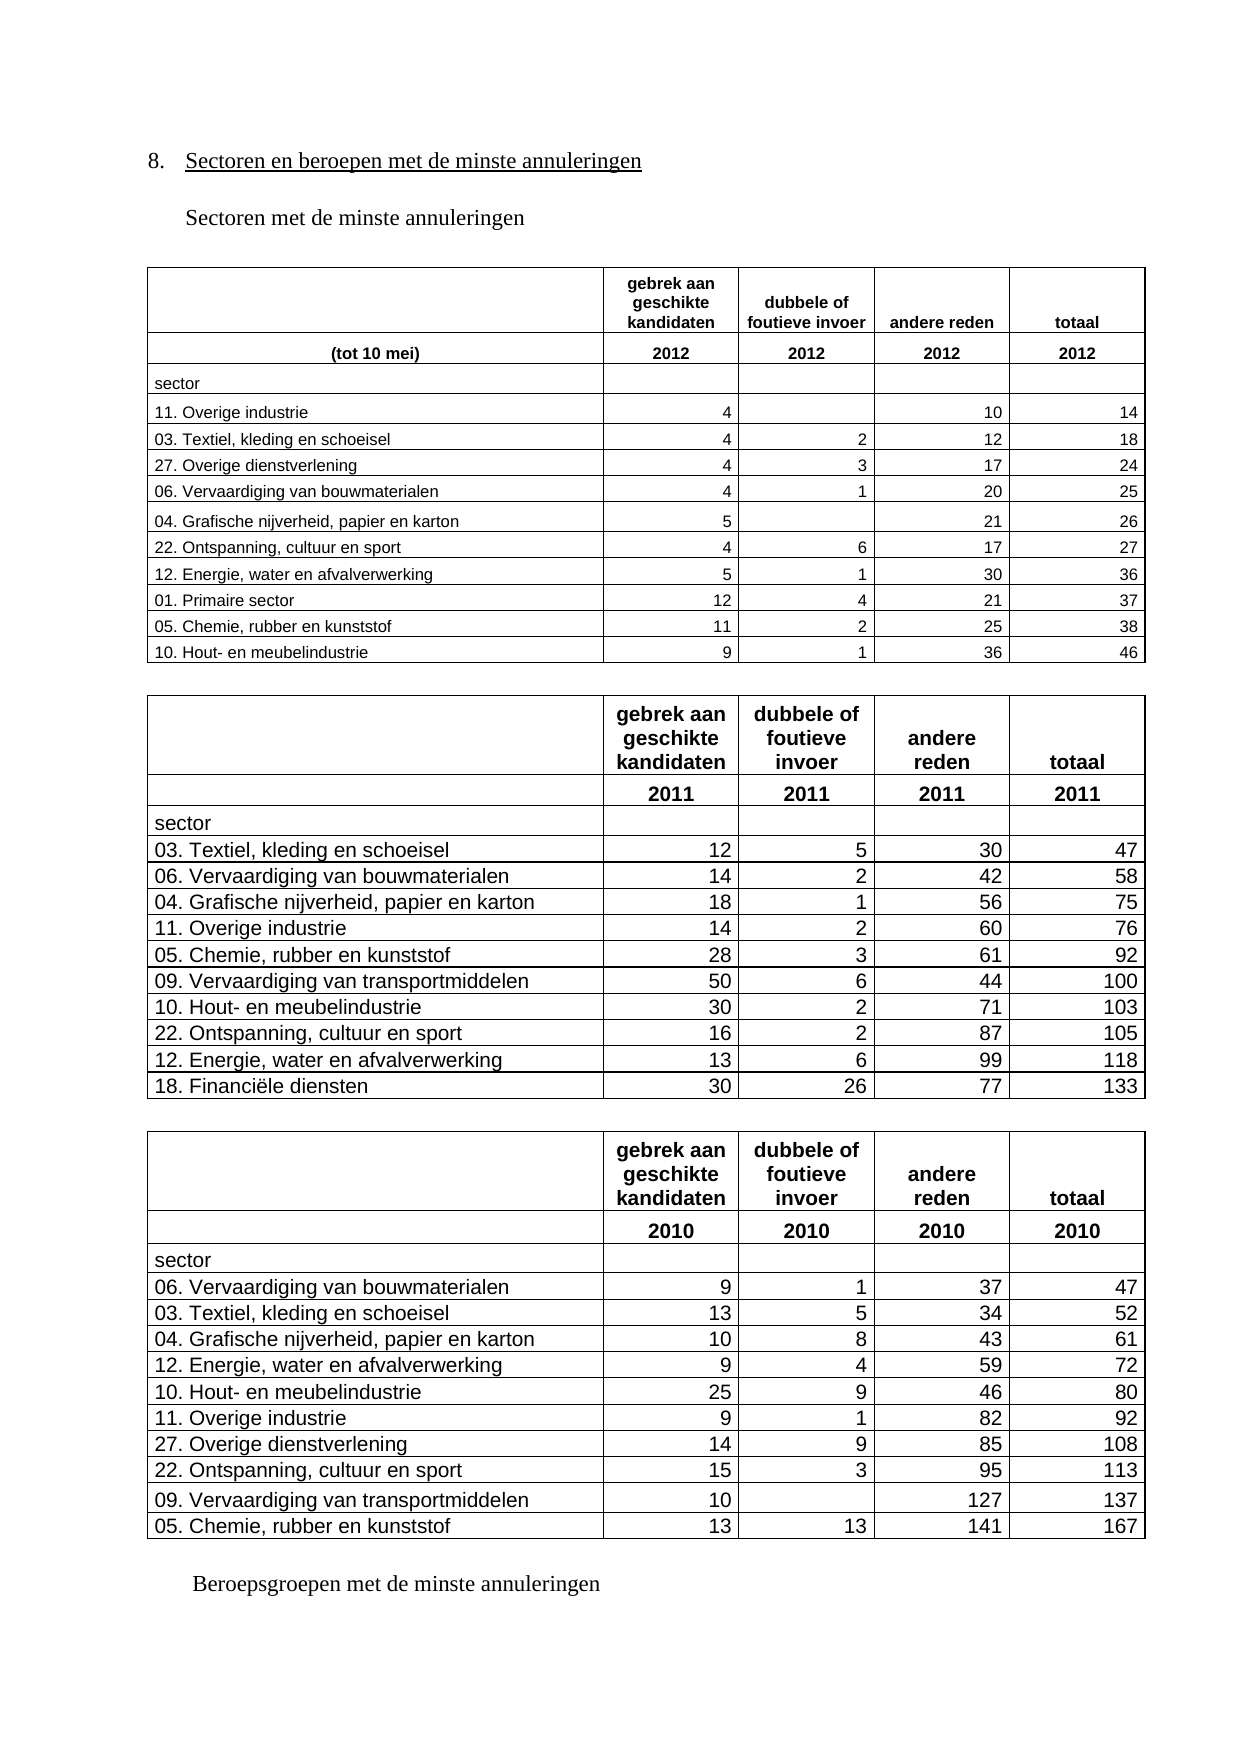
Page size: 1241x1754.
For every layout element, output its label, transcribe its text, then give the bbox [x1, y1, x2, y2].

table_cell 46 [875, 1378, 1009, 1403]
table_cell 6 [739, 532, 874, 557]
table_cell 36 [1010, 558, 1144, 583]
table_header dubbele of foutieve invoer [739, 1132, 874, 1210]
table_cell 99 [875, 1046, 1009, 1071]
table_cell 42 [875, 863, 1009, 888]
table_header totaal [1010, 696, 1144, 774]
table_cell 30 [875, 836, 1009, 861]
table_cell 5 [604, 502, 738, 531]
table_cell 3 [739, 1457, 874, 1482]
table_cell 52 [1010, 1300, 1144, 1325]
table_cell 9 [604, 637, 738, 662]
table_cell 17 [875, 532, 1009, 557]
table_cell 5 [604, 558, 738, 583]
table_cell [148, 775, 603, 805]
table_cell 2012 [739, 333, 874, 363]
table_cell 61 [1010, 1326, 1144, 1351]
table_cell 2010 [875, 1211, 1009, 1242]
table_cell 8 [739, 1326, 874, 1351]
table_cell 34 [875, 1300, 1009, 1325]
table_cell 113 [1010, 1457, 1144, 1482]
table_cell 2 [739, 611, 874, 636]
table_cell 25 [604, 1378, 738, 1403]
table_cell 4 [739, 585, 874, 610]
table_cell 12 [604, 836, 738, 861]
table_cell 11. Overige industrie [148, 394, 603, 422]
table_cell 5 [739, 836, 874, 861]
table_cell 14 [604, 915, 738, 940]
table_cell [604, 1244, 738, 1272]
table_cell 24 [1010, 450, 1144, 475]
table_cell [739, 394, 874, 422]
table_cell 87 [875, 1020, 1009, 1045]
table_header dubbele of foutieve invoer [739, 696, 874, 774]
table_header [148, 1132, 603, 1210]
table_cell [739, 502, 874, 531]
table_cell 10. Hout- en meubelindustrie [148, 637, 603, 662]
table_cell 10. Hout- en meubelindustrie [148, 994, 603, 1019]
table_header gebrek aan geschikte kandidaten [604, 1132, 738, 1210]
table_cell 80 [1010, 1378, 1144, 1403]
table_cell [875, 1244, 1009, 1272]
table_header gebrek aan geschikte kandidaten [604, 696, 738, 774]
table_cell 100 [1010, 968, 1144, 993]
table_cell 1 [739, 637, 874, 662]
table_cell 11. Overige industrie [148, 915, 603, 940]
table_cell 60 [875, 915, 1009, 940]
table_cell 13 [739, 1513, 874, 1538]
table_cell 12. Energie, water en afvalverwerking [148, 1352, 603, 1377]
table_cell 167 [1010, 1513, 1144, 1538]
table_cell 15 [604, 1457, 738, 1482]
table_cell 09. Vervaardiging van transportmiddelen [148, 968, 603, 993]
table_cell 14 [604, 863, 738, 888]
table_cell 3 [739, 941, 874, 966]
table_cell 118 [1010, 1046, 1144, 1071]
table_cell 59 [875, 1352, 1009, 1377]
table_cell 04. Grafische nijverheid, papier en karton [148, 1326, 603, 1351]
table_cell 103 [1010, 994, 1144, 1019]
table_cell 05. Chemie, rubber en kunststof [148, 941, 603, 966]
table_cell 1 [739, 1405, 874, 1430]
table_cell 2 [739, 424, 874, 449]
table_cell 04. Grafische nijverheid, papier en karton [148, 502, 603, 531]
table_cell 9 [604, 1352, 738, 1377]
table_cell 22. Ontspanning, cultuur en sport [148, 1457, 603, 1482]
table_cell 06. Vervaardiging van bouwmaterialen [148, 476, 603, 501]
table_cell 10 [875, 394, 1009, 422]
table_cell 18. Financiële diensten [148, 1073, 603, 1098]
table_cell 1 [739, 558, 874, 583]
table_cell 10 [604, 1326, 738, 1351]
table_cell 30 [604, 1073, 738, 1098]
table_cell 47 [1010, 1273, 1144, 1298]
table_cell 1 [739, 476, 874, 501]
table_cell 9 [604, 1273, 738, 1298]
table_header gebrek aan geschikte kandidaten [604, 268, 738, 332]
table_cell 10. Hout- en meubelindustrie [148, 1378, 603, 1403]
table_cell 12 [604, 585, 738, 610]
table_cell 4 [604, 476, 738, 501]
table_cell 6 [739, 968, 874, 993]
table_cell 56 [875, 889, 1009, 914]
table_cell 76 [1010, 915, 1144, 940]
table_cell 2 [739, 994, 874, 1019]
table_cell 21 [875, 585, 1009, 610]
table_cell [148, 1211, 603, 1242]
table_header totaal [1010, 1132, 1144, 1210]
table_cell 1 [739, 1273, 874, 1298]
table_cell 03. Textiel, kleding en schoeisel [148, 1300, 603, 1325]
table_cell 12. Energie, water en afvalverwerking [148, 1046, 603, 1071]
table_cell 11. Overige industrie [148, 1405, 603, 1430]
table_cell 05. Chemie, rubber en kunststof [148, 611, 603, 636]
table_cell 2010 [739, 1211, 874, 1242]
table_cell 2011 [875, 775, 1009, 805]
table_cell 16 [604, 1020, 738, 1045]
table_cell 22. Ontspanning, cultuur en sport [148, 1020, 603, 1045]
table_cell 6 [739, 1046, 874, 1071]
table_header andere reden [875, 696, 1009, 774]
table_cell [875, 364, 1009, 393]
table_cell 4 [739, 1352, 874, 1377]
table_cell 9 [739, 1378, 874, 1403]
table_cell 14 [604, 1431, 738, 1456]
table_cell 27. Overige dienstverlening [148, 1431, 603, 1456]
table_cell 3 [739, 450, 874, 475]
table_cell 2011 [1010, 775, 1144, 805]
table_cell 13 [604, 1046, 738, 1071]
table_cell 21 [875, 502, 1009, 531]
table_cell 44 [875, 968, 1009, 993]
table_cell 22. Ontspanning, cultuur en sport [148, 532, 603, 557]
table_cell 4 [604, 450, 738, 475]
table_cell 17 [875, 450, 1009, 475]
table_cell 92 [1010, 1405, 1144, 1430]
table_header [148, 696, 603, 774]
table_cell 2 [739, 915, 874, 940]
table_cell [739, 364, 874, 393]
table_cell sector [148, 364, 603, 393]
table_cell 25 [875, 611, 1009, 636]
table_cell 13 [604, 1300, 738, 1325]
table_cell 71 [875, 994, 1009, 1019]
table_cell [604, 806, 738, 835]
table_cell 01. Primaire sector [148, 585, 603, 610]
table_cell 4 [604, 532, 738, 557]
table_cell 105 [1010, 1020, 1144, 1045]
table_cell 1 [739, 889, 874, 914]
table_cell 127 [875, 1483, 1009, 1512]
table_cell 37 [875, 1273, 1009, 1298]
table_cell 06. Vervaardiging van bouwmaterialen [148, 863, 603, 888]
table_cell 09. Vervaardiging van transportmiddelen [148, 1483, 603, 1512]
table_cell [739, 806, 874, 835]
table_cell 03. Textiel, kleding en schoeisel [148, 836, 603, 861]
table_header totaal [1010, 268, 1144, 332]
list Sectoren en beroepen met de minste annuleringen [148, 148, 1093, 174]
table_cell 27 [1010, 532, 1144, 557]
table_cell 43 [875, 1326, 1009, 1351]
table_cell 26 [1010, 502, 1144, 531]
table_cell [739, 1483, 874, 1512]
table_cell 2010 [604, 1211, 738, 1242]
table_cell 25 [1010, 476, 1144, 501]
table_cell 47 [1010, 836, 1144, 861]
table_cell 137 [1010, 1483, 1144, 1512]
table_cell [1010, 364, 1144, 393]
table_cell [1010, 806, 1144, 835]
table_cell 2 [739, 863, 874, 888]
table_cell [875, 806, 1009, 835]
table_cell 50 [604, 968, 738, 993]
table_cell [739, 1244, 874, 1272]
table_header andere reden [875, 1132, 1009, 1210]
table_cell 72 [1010, 1352, 1144, 1377]
table_header [148, 268, 603, 332]
table_cell 46 [1010, 637, 1144, 662]
table_cell 13 [604, 1513, 738, 1538]
table_cell 9 [739, 1431, 874, 1456]
table_cell 2012 [875, 333, 1009, 363]
table_cell 18 [1010, 424, 1144, 449]
table_cell 30 [604, 994, 738, 1019]
table_cell 61 [875, 941, 1009, 966]
table_cell sector [148, 806, 603, 835]
table_cell 14 [1010, 394, 1144, 422]
table_cell 4 [604, 424, 738, 449]
table_cell 05. Chemie, rubber en kunststof [148, 1513, 603, 1538]
table_cell 28 [604, 941, 738, 966]
table_cell 12 [875, 424, 1009, 449]
table_cell 5 [739, 1300, 874, 1325]
table_cell 9 [604, 1405, 738, 1430]
table_cell 95 [875, 1457, 1009, 1482]
list Sectoren met de minste annuleringen [185, 204, 1093, 231]
table_cell 37 [1010, 585, 1144, 610]
table_cell 2010 [1010, 1211, 1144, 1242]
table_cell 04. Grafische nijverheid, papier en karton [148, 889, 603, 914]
table_cell [604, 364, 738, 393]
table_cell 58 [1010, 863, 1144, 888]
table_cell 82 [875, 1405, 1009, 1430]
table_cell 92 [1010, 941, 1144, 966]
table_cell 2012 [604, 333, 738, 363]
table_cell 27. Overige dienstverlening [148, 450, 603, 475]
table_cell 77 [875, 1073, 1009, 1098]
table_cell 03. Textiel, kleding en schoeisel [148, 424, 603, 449]
table_cell 11 [604, 611, 738, 636]
table_cell 36 [875, 637, 1009, 662]
table_header andere reden [875, 268, 1009, 332]
table_cell 06. Vervaardiging van bouwmaterialen [148, 1273, 603, 1298]
table_cell 26 [739, 1073, 874, 1098]
table_cell 12. Energie, water en afvalverwerking [148, 558, 603, 583]
table_cell 85 [875, 1431, 1009, 1456]
table_cell 18 [604, 889, 738, 914]
table_cell 75 [1010, 889, 1144, 914]
table_cell 2011 [604, 775, 738, 805]
table_cell 2 [739, 1020, 874, 1045]
table_cell 30 [875, 558, 1009, 583]
table_cell 20 [875, 476, 1009, 501]
list Beroepsgroepen met de minste annuleringen [192, 1569, 1093, 1596]
table_cell 2012 [1010, 333, 1144, 363]
table_cell 108 [1010, 1431, 1144, 1456]
table_cell 2011 [739, 775, 874, 805]
table_cell 141 [875, 1513, 1009, 1538]
table_cell 10 [604, 1483, 738, 1512]
table_cell 38 [1010, 611, 1144, 636]
table_header dubbele of foutieve invoer [739, 268, 874, 332]
table_cell 133 [1010, 1073, 1144, 1098]
table_cell (tot 10 mei) [148, 333, 603, 363]
table_cell [1010, 1244, 1144, 1272]
table_cell 4 [604, 394, 738, 422]
table_cell sector [148, 1244, 603, 1272]
